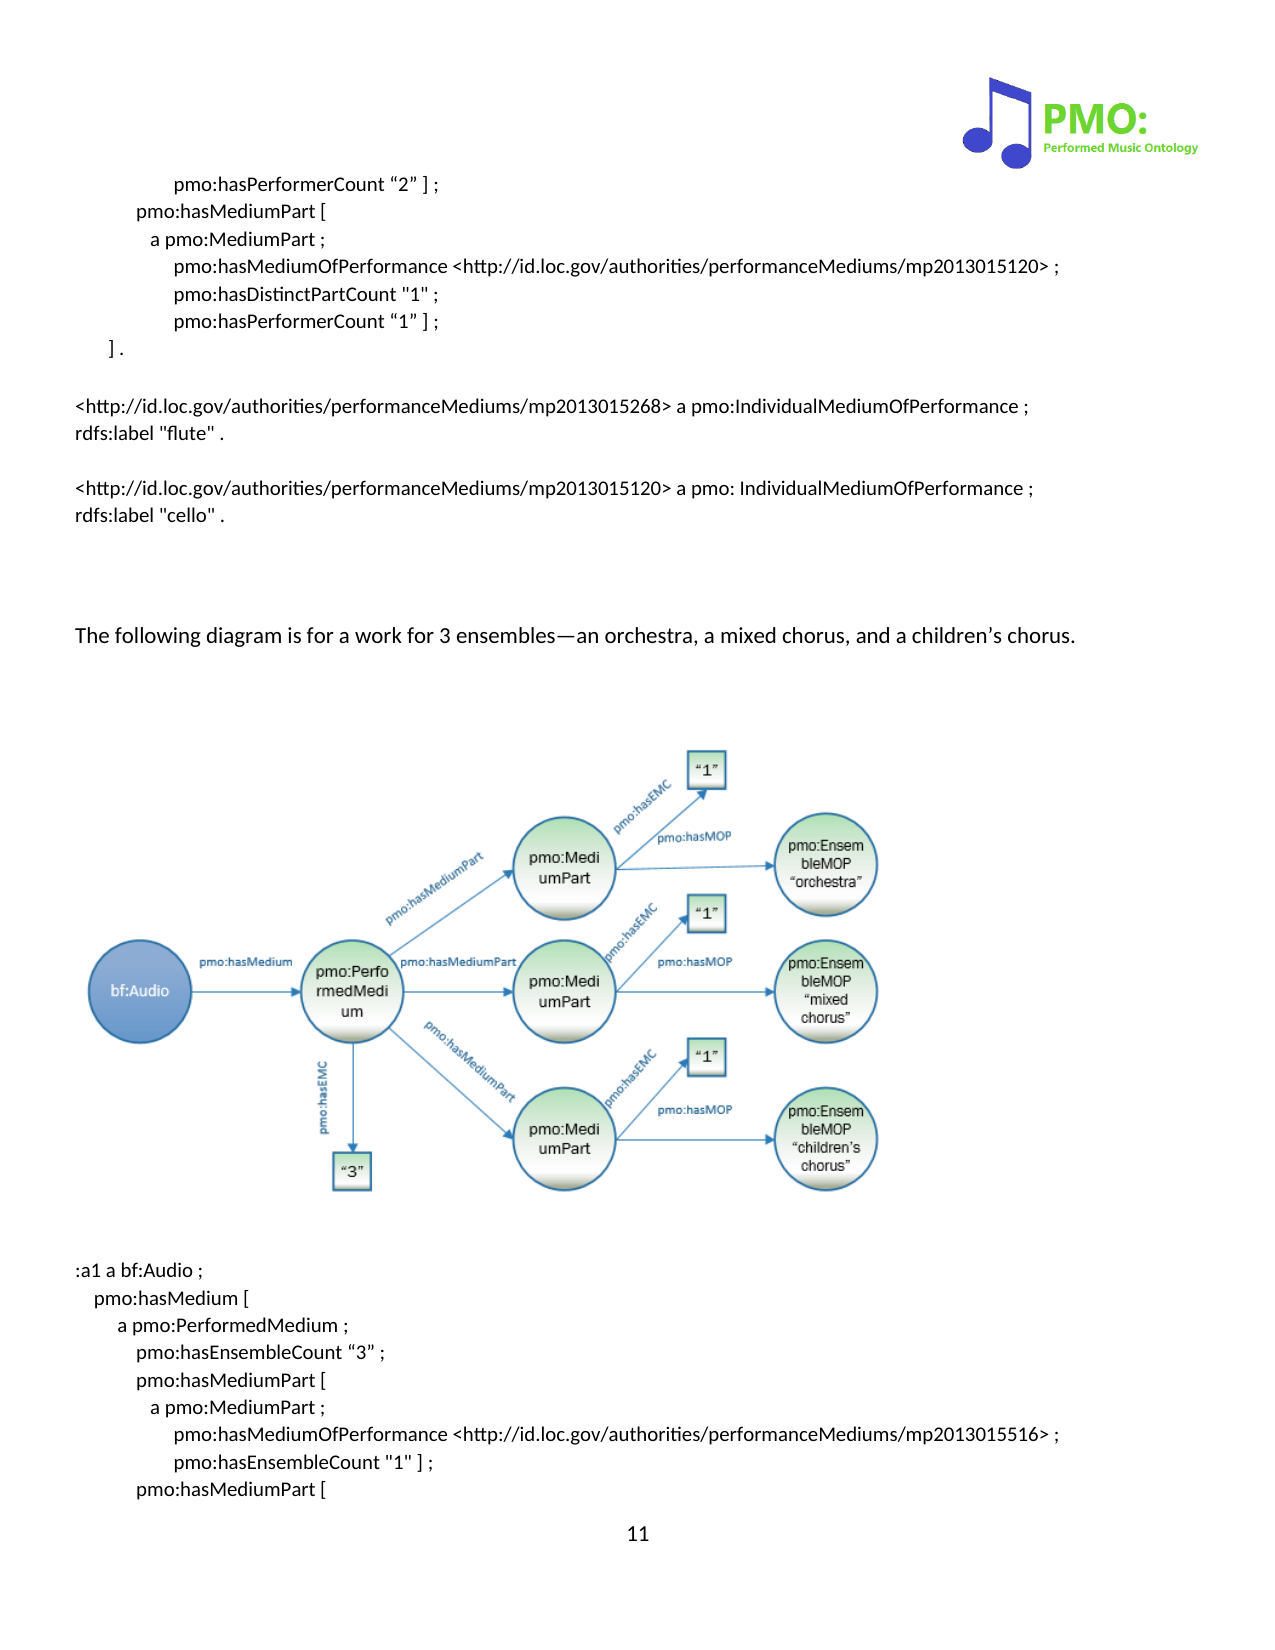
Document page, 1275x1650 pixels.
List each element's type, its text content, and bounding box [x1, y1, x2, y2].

text pmo:hasPerformerCount “1” ] ; [75, 308, 1200, 333]
text pmo:hasMediumPart [ [75, 1476, 1200, 1502]
text pmo:hasEnsembleCount "1" ] ; [75, 1449, 1200, 1474]
text pmo:hasMediumOfPerformance <http://id.loc.gov/authorities/performanceMediums/mp2013015120> ; [75, 253, 1200, 279]
text pmo:hasMediumOfPerformance <http://id.loc.gov/authorities/performanceMediums/mp2013015516> ; [75, 1422, 1200, 1447]
picture [961, 75, 1200, 172]
text a pmo:PerformedMedium ; [75, 1312, 1200, 1337]
text a pmo:MediumPart ; [75, 1394, 1200, 1420]
text pmo:hasDistinctPartCount "1" ; [75, 281, 1200, 306]
text a pmo:MediumPart ; [75, 226, 1200, 251]
text ] . [75, 336, 1200, 361]
text pmo:hasMedium [ [75, 1285, 1200, 1310]
text The following diagram is for a work for 3 ensembles—an orchestra, a mixed chorus, and a children’s chorus. [75, 621, 1200, 649]
text <http://id.loc.gov/authorities/performanceMediums/mp2013015120> a pmo: IndividualMediumOfPerformance ; [75, 475, 1200, 501]
picture [75, 681, 902, 1228]
text pmo:hasPerformerCount “2” ] ; [75, 171, 1200, 197]
text rdfs:label "cello" . [75, 503, 1200, 528]
text pmo:hasEnsembleCount “3” ; [75, 1339, 1200, 1365]
text pmo:hasMediumPart [ [75, 198, 1200, 224]
text <http://id.loc.gov/authorities/performanceMediums/mp2013015268> a pmo:IndividualMediumOfPerformance ; [75, 393, 1200, 418]
text :a1 a bf:Audio ; [75, 1257, 1200, 1283]
text pmo:hasMediumPart [ [75, 1367, 1200, 1392]
text rdfs:label "flute" . [75, 421, 1200, 446]
